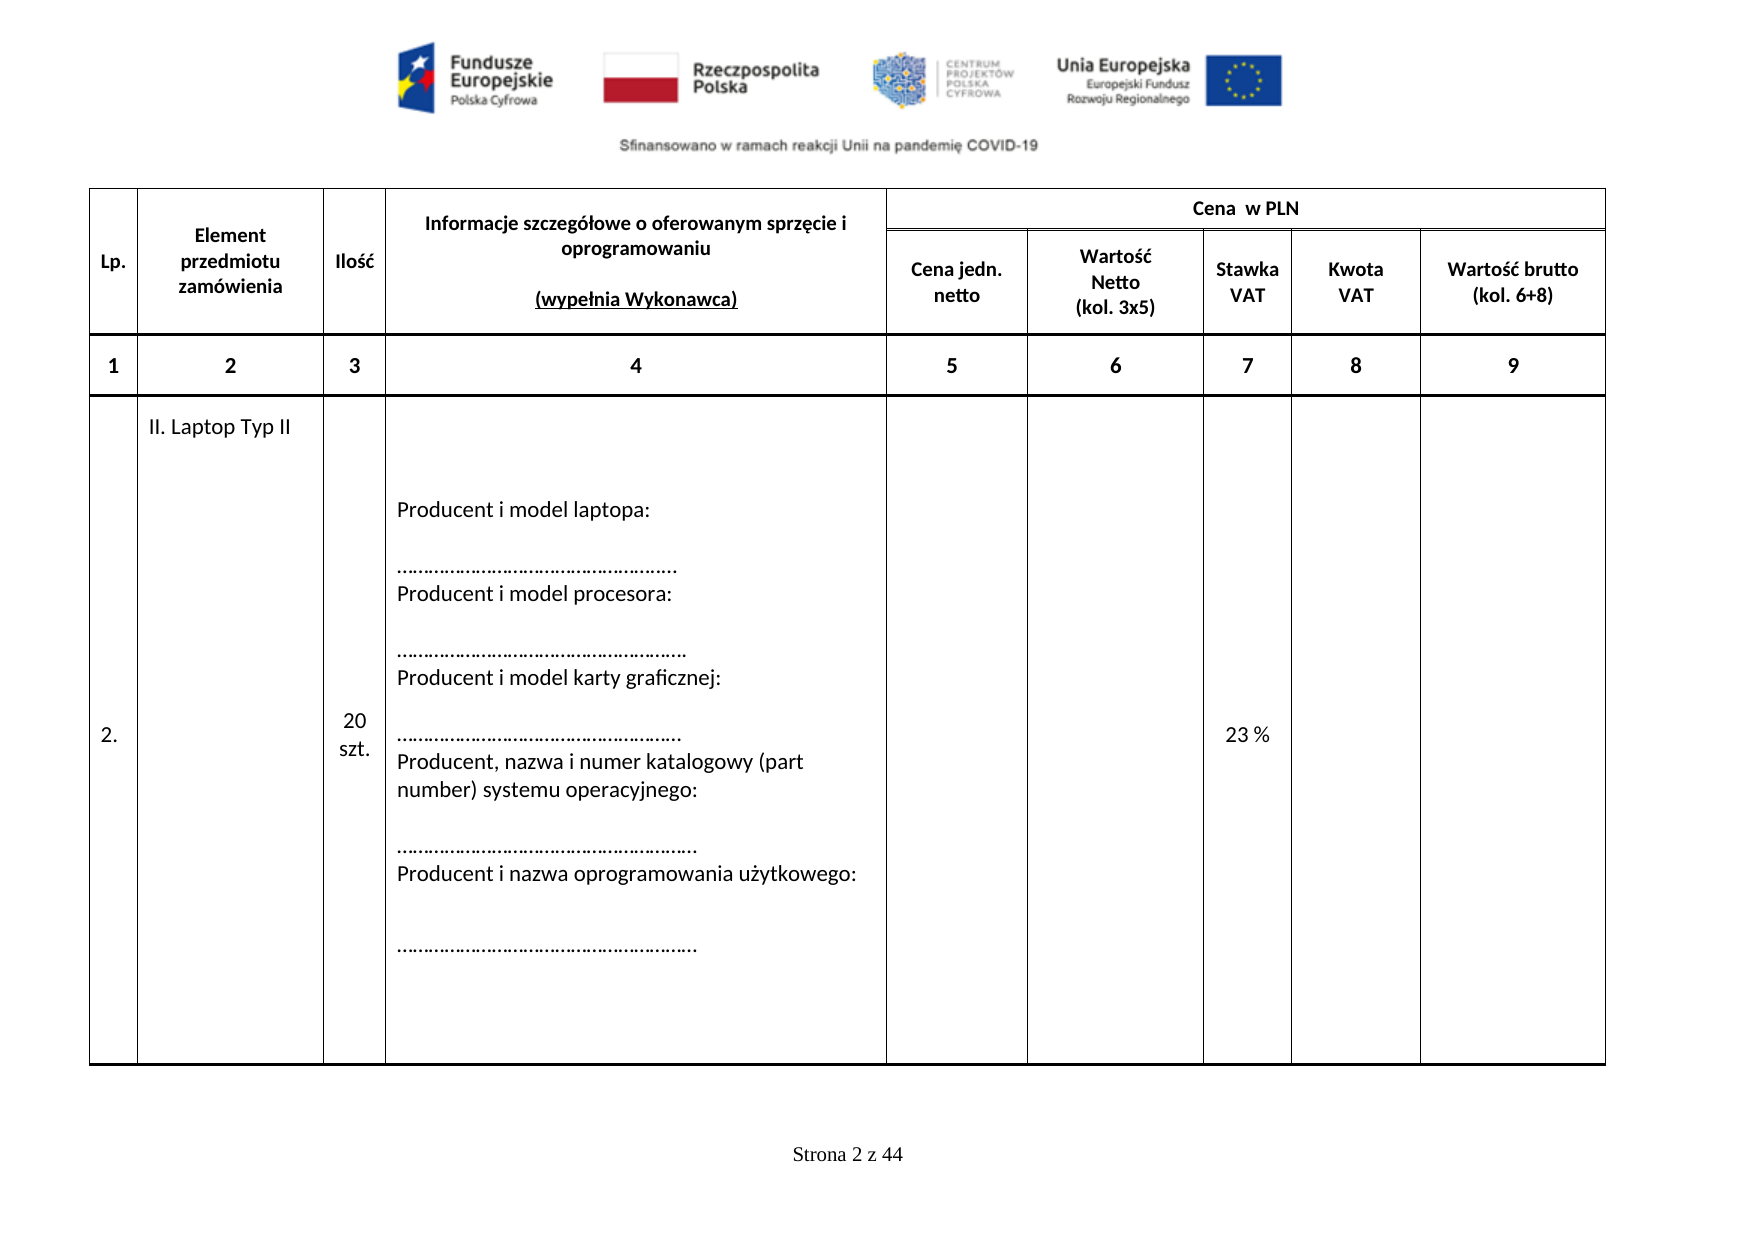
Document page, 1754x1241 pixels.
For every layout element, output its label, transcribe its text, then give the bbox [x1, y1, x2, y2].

table_header Ilość [324, 189, 385, 333]
table_cell 2 [138, 336, 323, 394]
table_cell 4 [386, 336, 886, 394]
table_header Lp. [90, 189, 137, 333]
table_cell Wartość brutto (kol. 6+8) [1421, 231, 1605, 333]
table_cell 1 [90, 336, 137, 394]
table_cell 23 % [1204, 397, 1291, 1063]
table_cell Cena jedn. netto [887, 231, 1027, 333]
table_cell 7 [1204, 336, 1291, 394]
table_cell Kwota VAT [1292, 231, 1420, 333]
table_cell II. Laptop Typ II [138, 397, 323, 1063]
table_cell 3 [324, 336, 385, 394]
table_cell [1028, 397, 1203, 1063]
table_cell Wartość Netto (kol. 3x5) [1028, 231, 1203, 333]
table_cell 20 szt. [324, 397, 385, 1063]
table_cell 8 [1292, 336, 1420, 394]
table_cell Producent i model laptopa: …………………………………………..… Producent i model procesora: ………………………………………………. Producent i model karty graficznej: ……………………………………………… Producent, nazwa i numer katalogowy (part number) systemu operacyjnego: ………………………………………………… Producent i nazwa oprogramowania użytkowego: ………………………………………………… [386, 397, 886, 1063]
table_cell Stawka VAT [1204, 231, 1291, 333]
table_header Cena w PLN [887, 189, 1605, 228]
table_cell 5 [887, 336, 1027, 394]
table_cell 2. [90, 397, 137, 1063]
table_cell 9 [1421, 336, 1605, 394]
table_cell [1292, 397, 1420, 1063]
table_header Element przedmiotu zamówienia [138, 189, 323, 333]
picture [358, 16, 1304, 177]
table_cell 6 [1028, 336, 1203, 394]
table_header Informacje szczegółowe o oferowanym sprzęcie i oprogramowaniu (wypełnia Wykonawca) [386, 189, 886, 333]
table_cell [1421, 397, 1605, 1063]
table_cell [887, 397, 1027, 1063]
